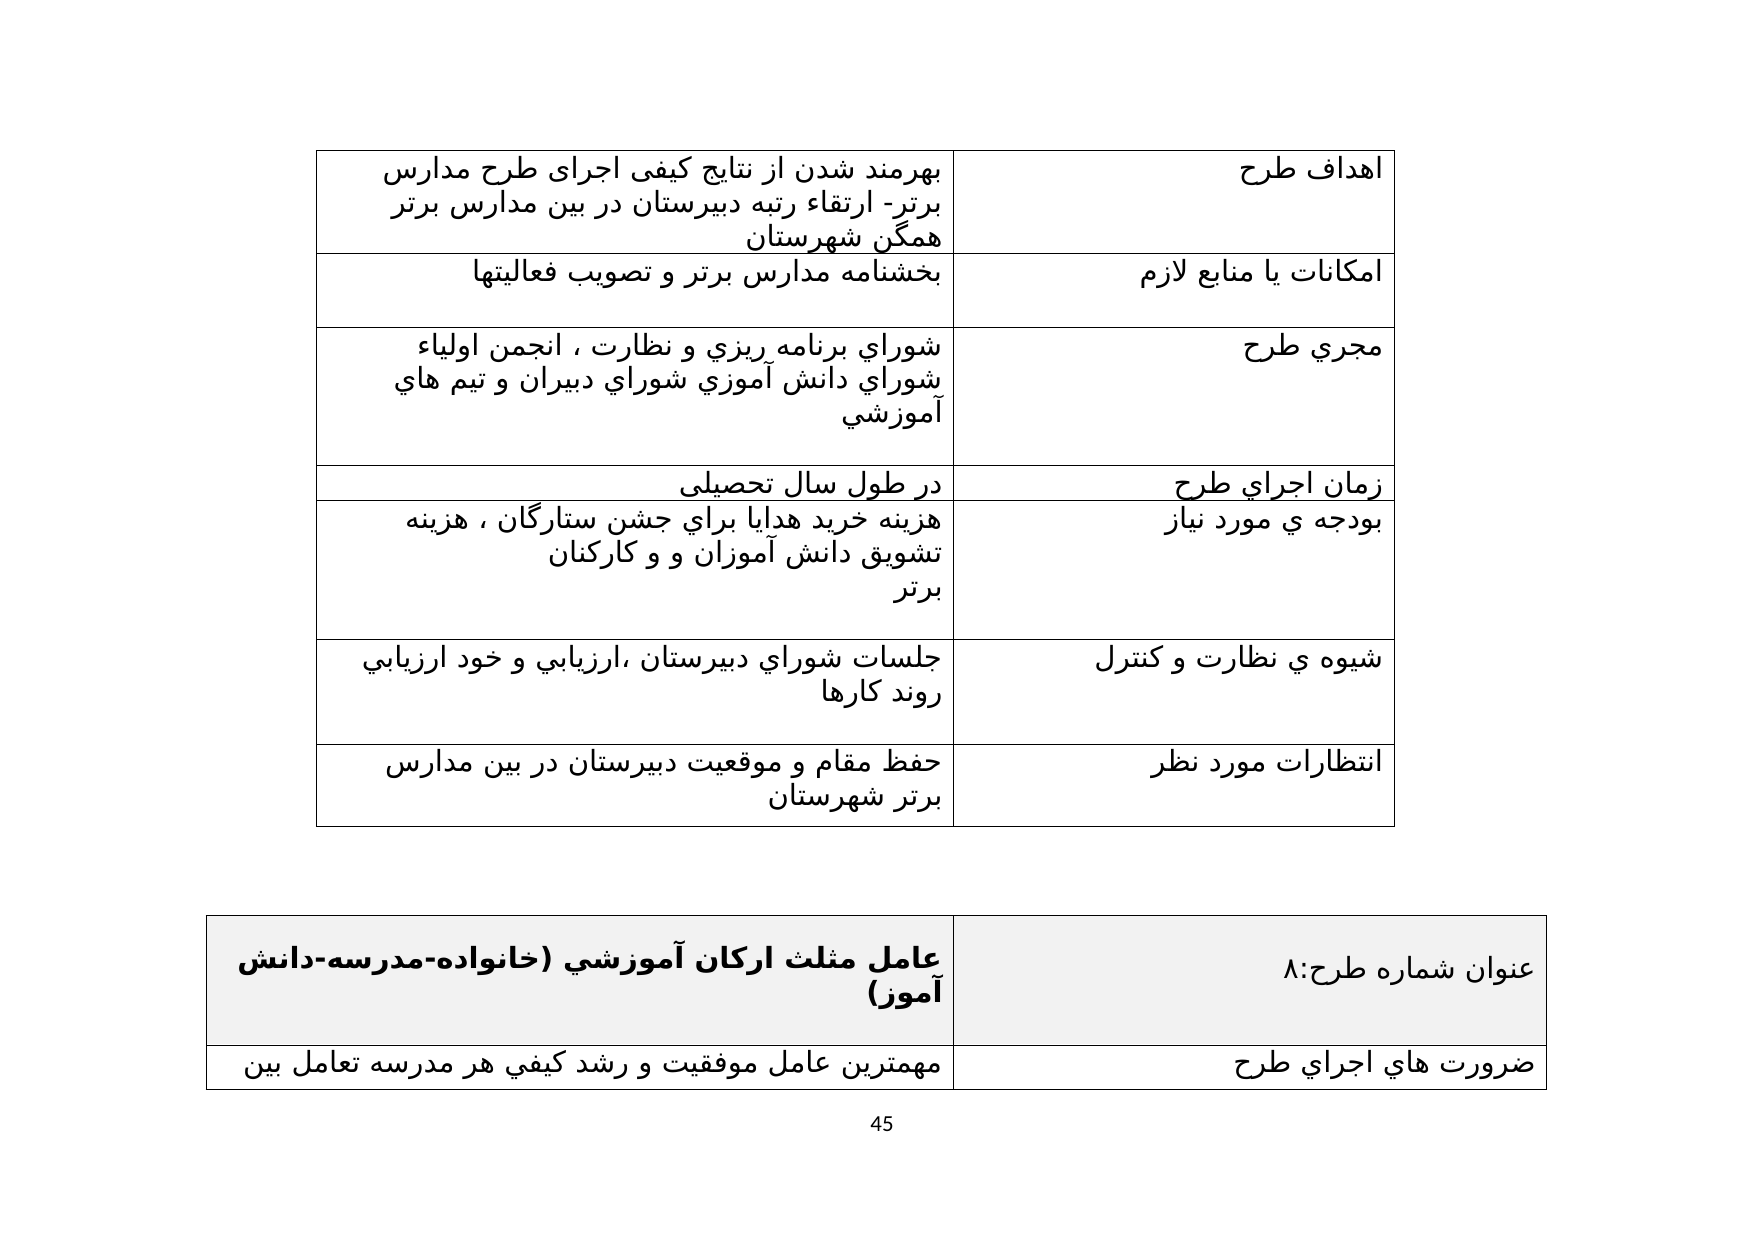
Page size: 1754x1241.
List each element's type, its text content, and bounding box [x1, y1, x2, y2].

table_cell ضرورت هاي اجراي طرح [954, 1046, 1546, 1089]
table_cell شوراي برنامه ريزي و نظارت ، انجمن اولياء شوراي دانش آموزي شوراي دبيران و تيم هاي آموزشي [317, 328, 953, 465]
table_cell بودجه ي مورد نياز [954, 501, 1394, 639]
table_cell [207, 1046, 953, 1089]
table_cell شيوه ي نظارت و كنترل [954, 640, 1394, 743]
table_header عامل مثلث اركان آموزشي (خانواده-مدرسه-دانش آموز) [207, 916, 953, 1044]
table_cell جلسات شوراي دبيرستان ،ارزيابي و خود ارزيابي روند كارها [317, 640, 953, 743]
table_cell در طول سال تحصیلی [317, 466, 953, 500]
table_cell انتظارات مورد نظر [954, 745, 1394, 826]
table_cell حفظ مقام و موقعیت دبیرستان در بین مدارس برتر شهرستان [317, 745, 953, 826]
table_header عنوان شماره طرح:۸ [954, 916, 1546, 1044]
table_cell امكانات يا منابع لازم [954, 254, 1394, 327]
table_cell بخشنامه مدارس برتر و تصویب فعالیتها [317, 254, 953, 327]
table_cell بهرمند شدن از نتایج کیفی اجرای طرح مدارس برتر- ارتقاء رتبه دبیرستان در بین مدارس برتر همگن شهرستان [317, 151, 953, 253]
table_cell زمان اجراي طرح [954, 466, 1394, 500]
table_cell هزينه خريد هدايا براي جشن ستارگان ، هزينه تشويق دانش آموزان و و كاركنان برتر [317, 501, 953, 639]
table_cell مجري طرح [954, 328, 1394, 465]
table_cell اهداف طرح [954, 151, 1394, 253]
